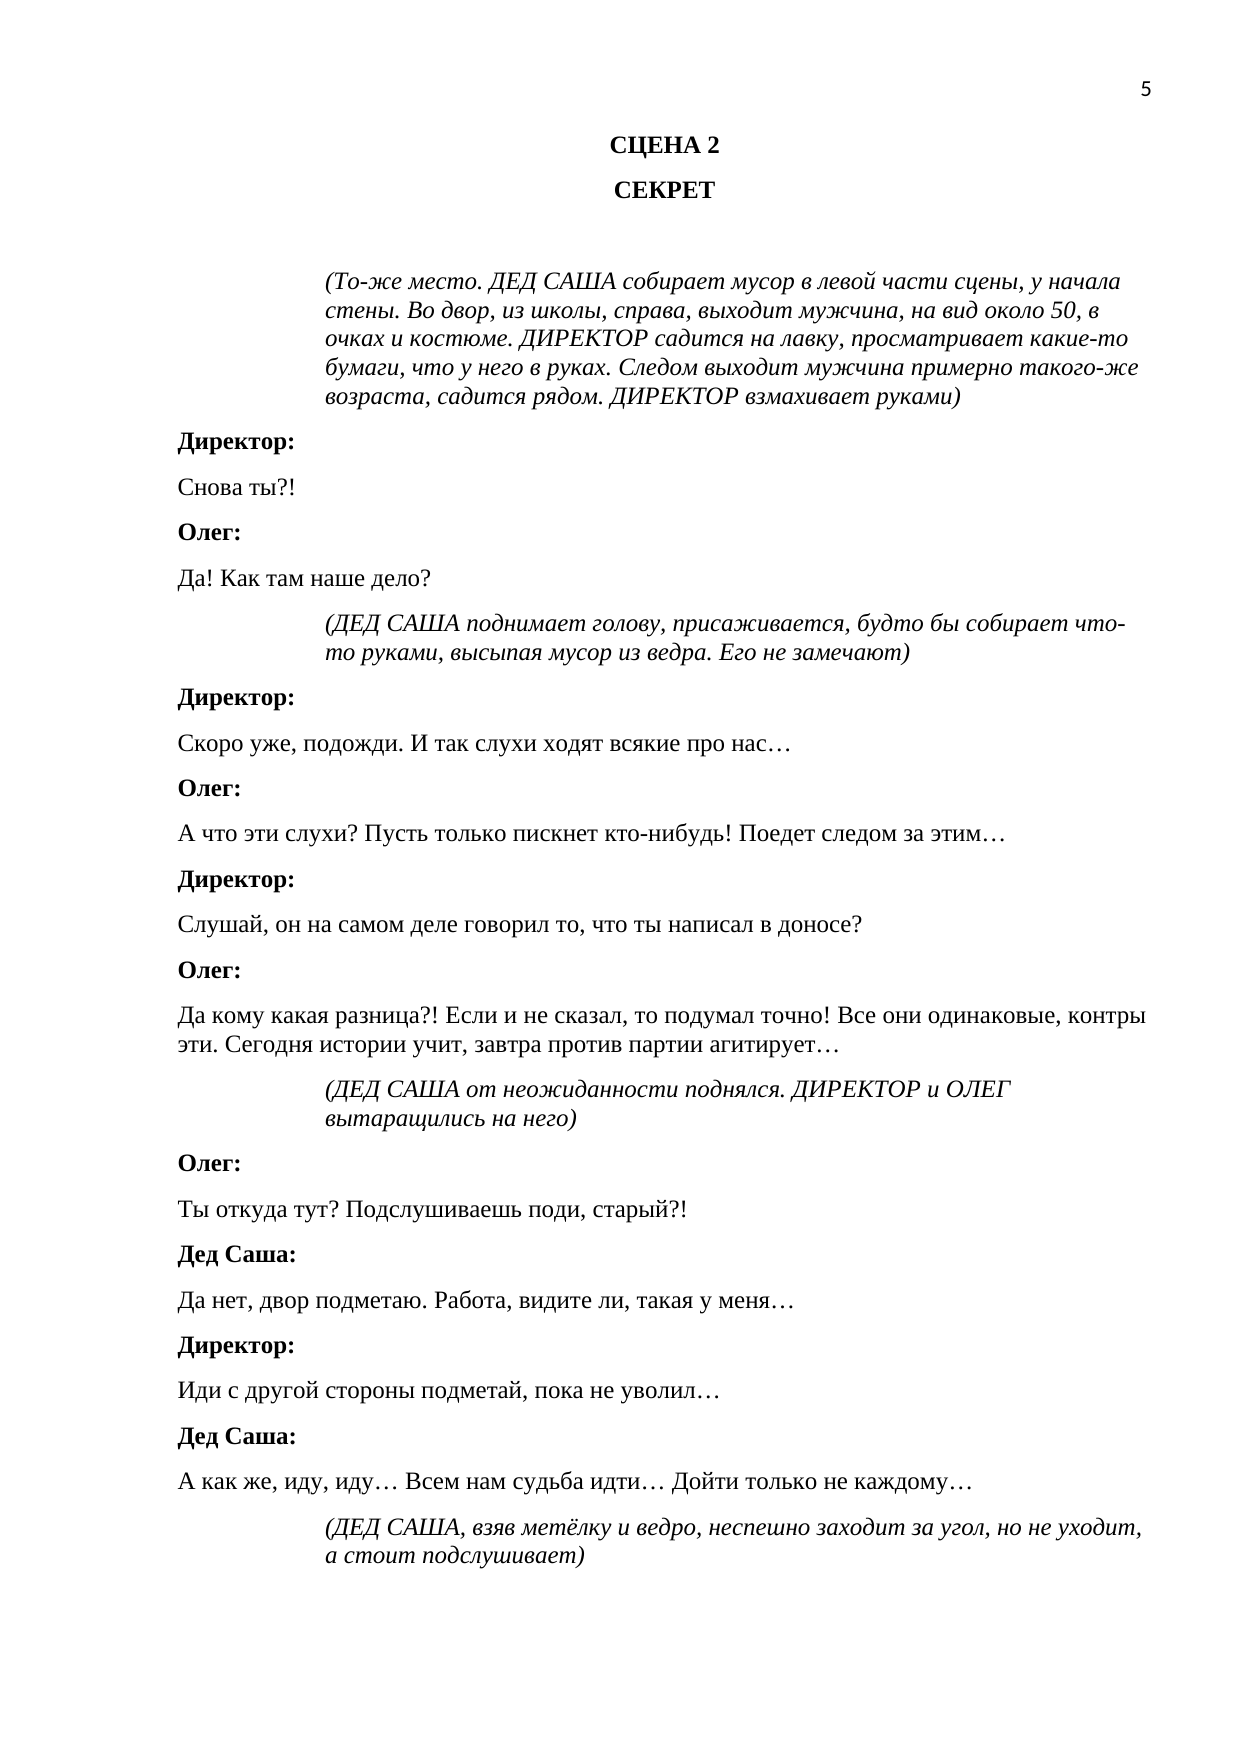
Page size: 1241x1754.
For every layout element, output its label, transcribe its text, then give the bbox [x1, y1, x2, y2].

text Да кому какая разница?! Если и не сказал, то подумал точно! Все они одинаковые, контры эти. Сегодня истории учит, завтра против партии агитирует… [177, 1000, 1152, 1058]
text Да! Как там наше дело? [177, 563, 1152, 591]
text Дед Саша: [177, 1421, 1152, 1450]
text (ДЕД САША поднимает голову, присаживается, будто бы собирает что-то руками, высыпая мусор из ведра. Его не замечают) [325, 608, 1152, 666]
text Олег: [177, 773, 1152, 802]
text Директор: [177, 682, 1152, 711]
text Слушай, он на самом деле говорил то, что ты написал в доносе? [177, 909, 1152, 938]
text Директор: [177, 1330, 1152, 1359]
text Олег: [177, 517, 1152, 546]
text Снова ты?! [177, 472, 1152, 501]
text Директор: [177, 864, 1152, 893]
text Директор: [177, 426, 1152, 455]
text Да нет, двор подметаю. Работа, видите ли, такая у меня… [177, 1285, 1152, 1313]
text А как же, иду, иду… Всем нам судьба идти… Дойти только не каждому… [177, 1466, 1152, 1495]
text Олег: [177, 955, 1152, 983]
text Олег: [177, 1148, 1152, 1177]
text СЕКРЕТ [177, 175, 1152, 204]
text А что эти слухи? Пусть только пискнет кто-нибудь! Поедет следом за этим… [177, 818, 1152, 847]
text Иди с другой стороны подметай, пока не уволил… [177, 1376, 1152, 1404]
text Дед Саша: [177, 1239, 1152, 1268]
text (ДЕД САША от неожиданности поднялся. ДИРЕКТОР и ОЛЕГ вытаращились на него) [325, 1074, 1152, 1132]
text СЦЕНА 2 [177, 130, 1152, 158]
text Скоро уже, подожди. И так слухи ходят всякие про нас… [177, 728, 1152, 756]
text (То-же место. ДЕД САША собирает мусор в левой части сцены, у начала стены. Во двор, из школы, справа, выходит мужчина, на вид около 50, в очках и костюме. ДИРЕКТОР садится на лавку, просматривает какие-то бумаги, что у него в руках. Следом выходит мужчина примерно такого-же возраста, садится рядом. ДИРЕКТОР взмахивает руками) [325, 266, 1152, 410]
text Ты откуда тут? Подслушиваешь поди, старый?! [177, 1194, 1152, 1223]
text (ДЕД САША, взяв метёлку и ведро, неспешно заходит за угол, но не уходит, а стоит подслушивает) [325, 1512, 1152, 1569]
